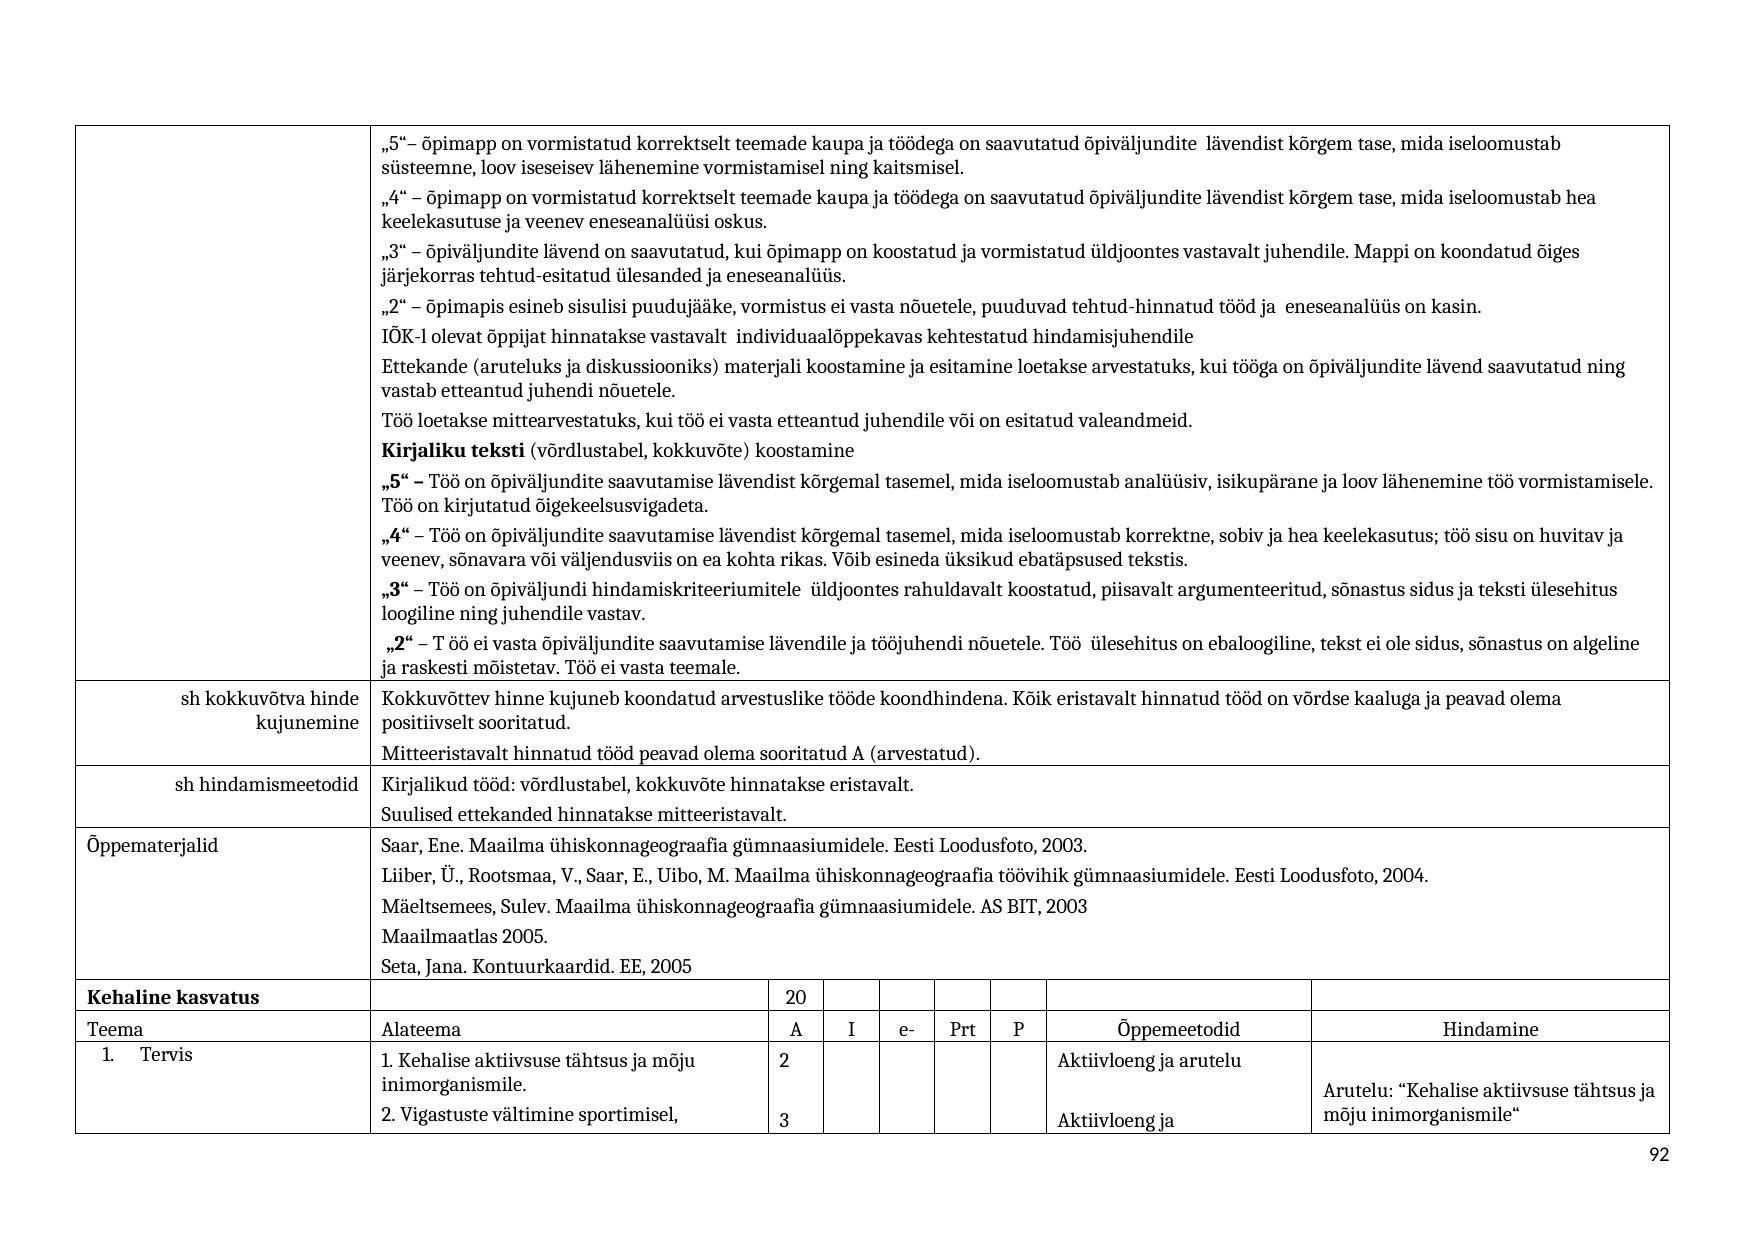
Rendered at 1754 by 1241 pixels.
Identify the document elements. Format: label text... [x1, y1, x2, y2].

table_cell [880, 980, 934, 1010]
table_cell 2 3 2 2 1 2 2 2 3 [769, 1042, 823, 1133]
table_cell [1312, 980, 1669, 1010]
table_cell Saar, Ene. Maailma ühiskonnageograafia gümnaasiumidele. Eesti Loodusfoto, 2003. Liiber, Ü., Rootsmaa, V., Saar, E., Uibo, M. Maailma ühiskonnageograafia töövihik gümnaasiumidele. Eesti Loodusfoto, 2004. Mäeltsemees, Sulev. Maailma ühiskonnageograafia gümnaasiumidele. AS BIT, 2003 Maailmaatlas 2005. Seta, Jana. Kontuurkaardid. EE, 2005 [371, 828, 1669, 979]
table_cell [76, 126, 370, 680]
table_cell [1047, 1042, 1311, 1133]
table_cell [991, 980, 1046, 1010]
table_cell Hindamine [1312, 1011, 1669, 1041]
table_cell [371, 980, 768, 1010]
table_cell [880, 1042, 934, 1133]
table_cell e- [880, 1011, 934, 1041]
table_cell [824, 1042, 879, 1133]
table_cell Õppemeetodid [1047, 1011, 1311, 1041]
table_cell [991, 1042, 1046, 1133]
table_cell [1312, 1042, 1669, 1133]
table_cell 20 [769, 980, 823, 1010]
table_cell sh hindamismeetodid [76, 766, 370, 827]
table_cell Kehaline kasvatus [76, 980, 370, 1010]
table_cell A [769, 1011, 823, 1041]
table_cell Alateema [371, 1011, 768, 1041]
table_cell Teema [76, 1011, 370, 1041]
table_cell Õppematerjalid [76, 828, 370, 979]
table_cell [824, 980, 879, 1010]
table_cell Kirjalikud tööd: võrdlustabel, kokkuvõte hinnatakse eristavalt. Suulised ettekanded hinnatakse mitteeristavalt. [371, 766, 1669, 827]
table_cell I [824, 1011, 879, 1041]
table_cell Prt [935, 1011, 990, 1041]
table_cell [935, 980, 990, 1010]
table_cell Tervis [76, 1042, 370, 1133]
table_cell sh kokkuvõtva hinde kujunemine [76, 681, 370, 765]
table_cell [371, 126, 1669, 680]
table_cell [371, 1042, 768, 1133]
table_cell P [991, 1011, 1046, 1041]
table_cell [935, 1042, 990, 1133]
table_cell [1047, 980, 1311, 1010]
table_cell Kokkuvõttev hinne kujuneb koondatud arvestuslike tööde koondhindena. Kõik eristavalt hinnatud tööd on võrdse kaaluga ja peavad olema positiivselt sooritatud. Mitteeristavalt hinnatud tööd peavad olema sooritatud A (arvestatud). [371, 681, 1669, 765]
